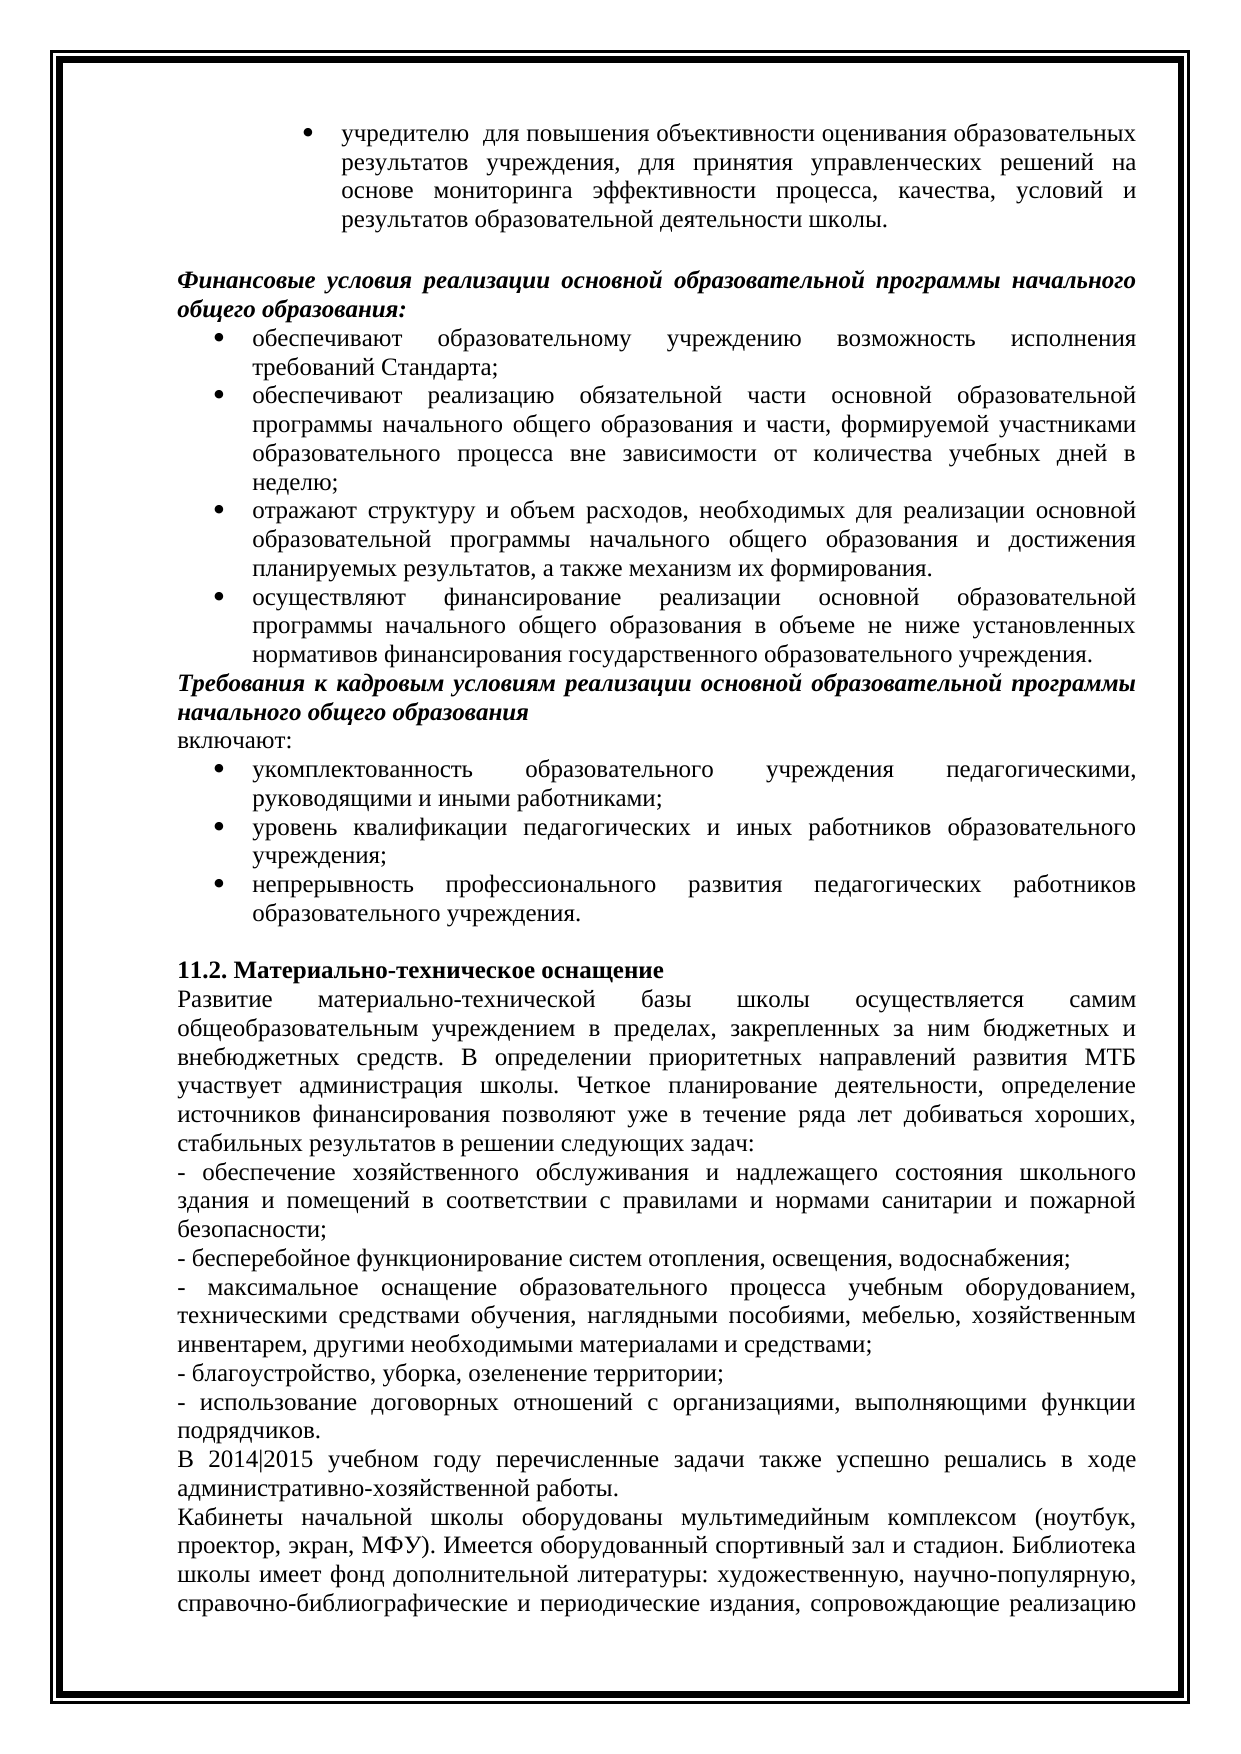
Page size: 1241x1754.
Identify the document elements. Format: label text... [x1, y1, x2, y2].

list уровень квалификации педагогических и иных работников образовательного учреждения; [214, 812, 1137, 869]
text Финансовые условия реализации основной образовательной программы начального общего образования: [177, 266, 1137, 323]
list укомплектованность образовательного учреждения педагогическими, руководящими и иными работниками; [214, 754, 1137, 812]
list отражают структуру и объем расходов, необходимых для реализации основной образовательной программы начального общего образования и достижения планируемых результатов, а также механизм их формирования. [214, 496, 1137, 582]
text - благоустройство, уборка, озеленение территории; [177, 1358, 1137, 1387]
list непрерывность профессионального развития педагогических работников образовательного учреждения. [214, 869, 1137, 927]
text В 2014|2015 учебном году перечисленные задачи также успешно решались в ходе административно-хозяйственной работы. [177, 1444, 1137, 1502]
list обеспечивают реализацию обязательной части основной образовательной программы начального общего образования и части, формируемой участниками образовательного процесса вне зависимости от количества учебных дней в неделю; [214, 381, 1137, 496]
list учредителю для повышения объективности оценивания образовательных результатов учреждения, для принятия управленческих решений на основе мониторинга эффективности процесса, качества, условий и результатов образовательной деятельности школы. [304, 118, 1137, 233]
text включают: [177, 726, 1137, 754]
text Развитие материально-технической базы школы осуществляется самим общеобразовательным учреждением в пределах, закрепленных за ним бюджетных и внебюджетных средств. В определении приоритетных направлений развития МТБ участвует администрация школы. Четкое планирование деятельности, определение источников финансирования позволяют уже в течение ряда лет добиваться хороших, стабильных результатов в решении следующих задач: [177, 984, 1137, 1157]
list осуществляют финансирование реализации основной образовательной программы начального общего образования в объеме не ниже установленных нормативов финансирования государственного образовательного учреждения. [214, 582, 1137, 668]
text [177, 1502, 1137, 1617]
list обеспечивают образовательному учреждению возможность исполнения требований Стандарта; [214, 323, 1137, 381]
text - бесперебойное функционирование систем отопления, освещения, водоснабжения; [177, 1243, 1137, 1272]
text - использование договорных отношений с организациями, выполняющими функции подрядчиков. [177, 1387, 1137, 1444]
text 11.2. Материально-техническое оснащение [177, 956, 1137, 984]
text - максимальное оснащение образовательного процесса учебным оборудованием, техническими средствами обучения, наглядными пособиями, мебелью, хозяйственным инвентарем, другими необходимыми материалами и средствами; [177, 1272, 1137, 1358]
text Требования к кадровым условиям реализации основной образовательной программы начального общего образования [177, 668, 1137, 726]
text - обеспечение хозяйственного обслуживания и надлежащего состояния школьного здания и помещений в соответствии с правилами и нормами санитарии и пожарной безопасности; [177, 1157, 1137, 1243]
